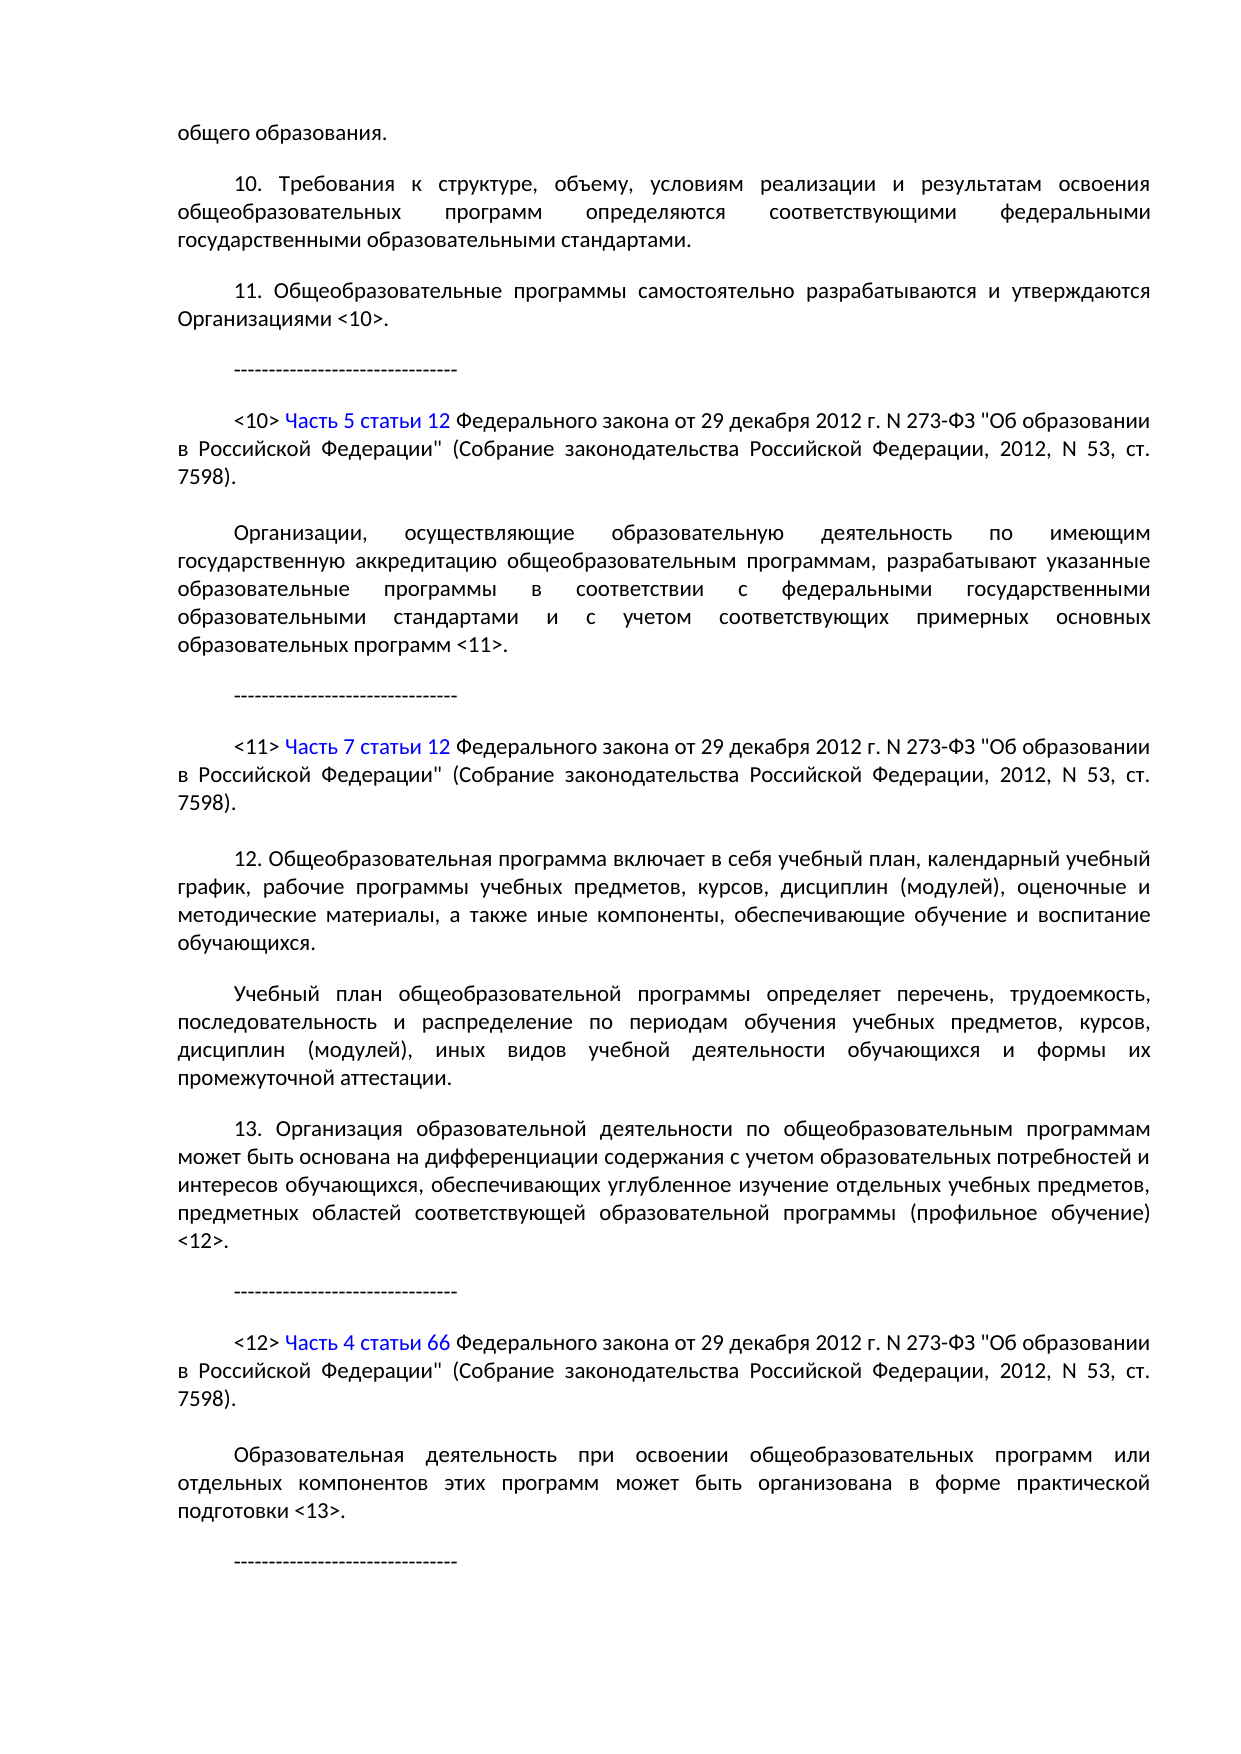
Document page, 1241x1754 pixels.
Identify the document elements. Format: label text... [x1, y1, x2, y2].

text 11. Общеобразовательные программы самостоятельно разрабатываются и утверждаются Организациями <10>. [177, 276, 1152, 332]
text 10. Требования к структуре, объему, условиям реализации и результатам освоения общеобразовательных программ определяются соответствующими федеральными государственными образовательными стандартами. [177, 169, 1152, 253]
text Образовательная деятельность при освоении общеобразовательных программ или отдельных компонентов этих программ может быть организована в форме практической подготовки <13>. [177, 1440, 1152, 1524]
text -------------------------------- [177, 1547, 1152, 1575]
text 12. Общеобразовательная программа включает в себя учебный план, календарный учебный график, рабочие программы учебных предметов, курсов, дисциплин (модулей), оценочные и методические материалы, а также иные компоненты, обеспечивающие обучение и воспитание обучающихся. [177, 844, 1152, 956]
text -------------------------------- [177, 1277, 1152, 1305]
text <12> Часть 4 статьи 66 Федерального закона от 29 декабря 2012 г. N 273-ФЗ "Об образовании в Российской Федерации" (Собрание законодательства Российской Федерации, 2012, N 53, ст. 7598). [177, 1328, 1152, 1412]
text <10> Часть 5 статьи 12 Федерального закона от 29 декабря 2012 г. N 273-ФЗ "Об образовании в Российской Федерации" (Собрание законодательства Российской Федерации, 2012, N 53, ст. 7598). [177, 406, 1152, 490]
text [177, 118, 1152, 146]
text 13. Организация образовательной деятельности по общеобразовательным программам может быть основана на дифференциации содержания с учетом образовательных потребностей и интересов обучающихся, обеспечивающих углубленное изучение отдельных учебных предметов, предметных областей соответствующей образовательной программы (профильное обучение) <12>. [177, 1114, 1152, 1254]
text Учебный план общеобразовательной программы определяет перечень, трудоемкость, последовательность и распределение по периодам обучения учебных предметов, курсов, дисциплин (модулей), иных видов учебной деятельности обучающихся и формы их промежуточной аттестации. [177, 979, 1152, 1091]
text -------------------------------- [177, 681, 1152, 709]
text <11> Часть 7 статьи 12 Федерального закона от 29 декабря 2012 г. N 273-ФЗ "Об образовании в Российской Федерации" (Собрание законодательства Российской Федерации, 2012, N 53, ст. 7598). [177, 732, 1152, 816]
text -------------------------------- [177, 355, 1152, 383]
text Организации, осуществляющие образовательную деятельность по имеющим государственную аккредитацию общеобразовательным программам, разрабатывают указанные образовательные программы в соответствии с федеральными государственными образовательными стандартами и с учетом соответствующих примерных основных образовательных программ <11>. [177, 518, 1152, 658]
